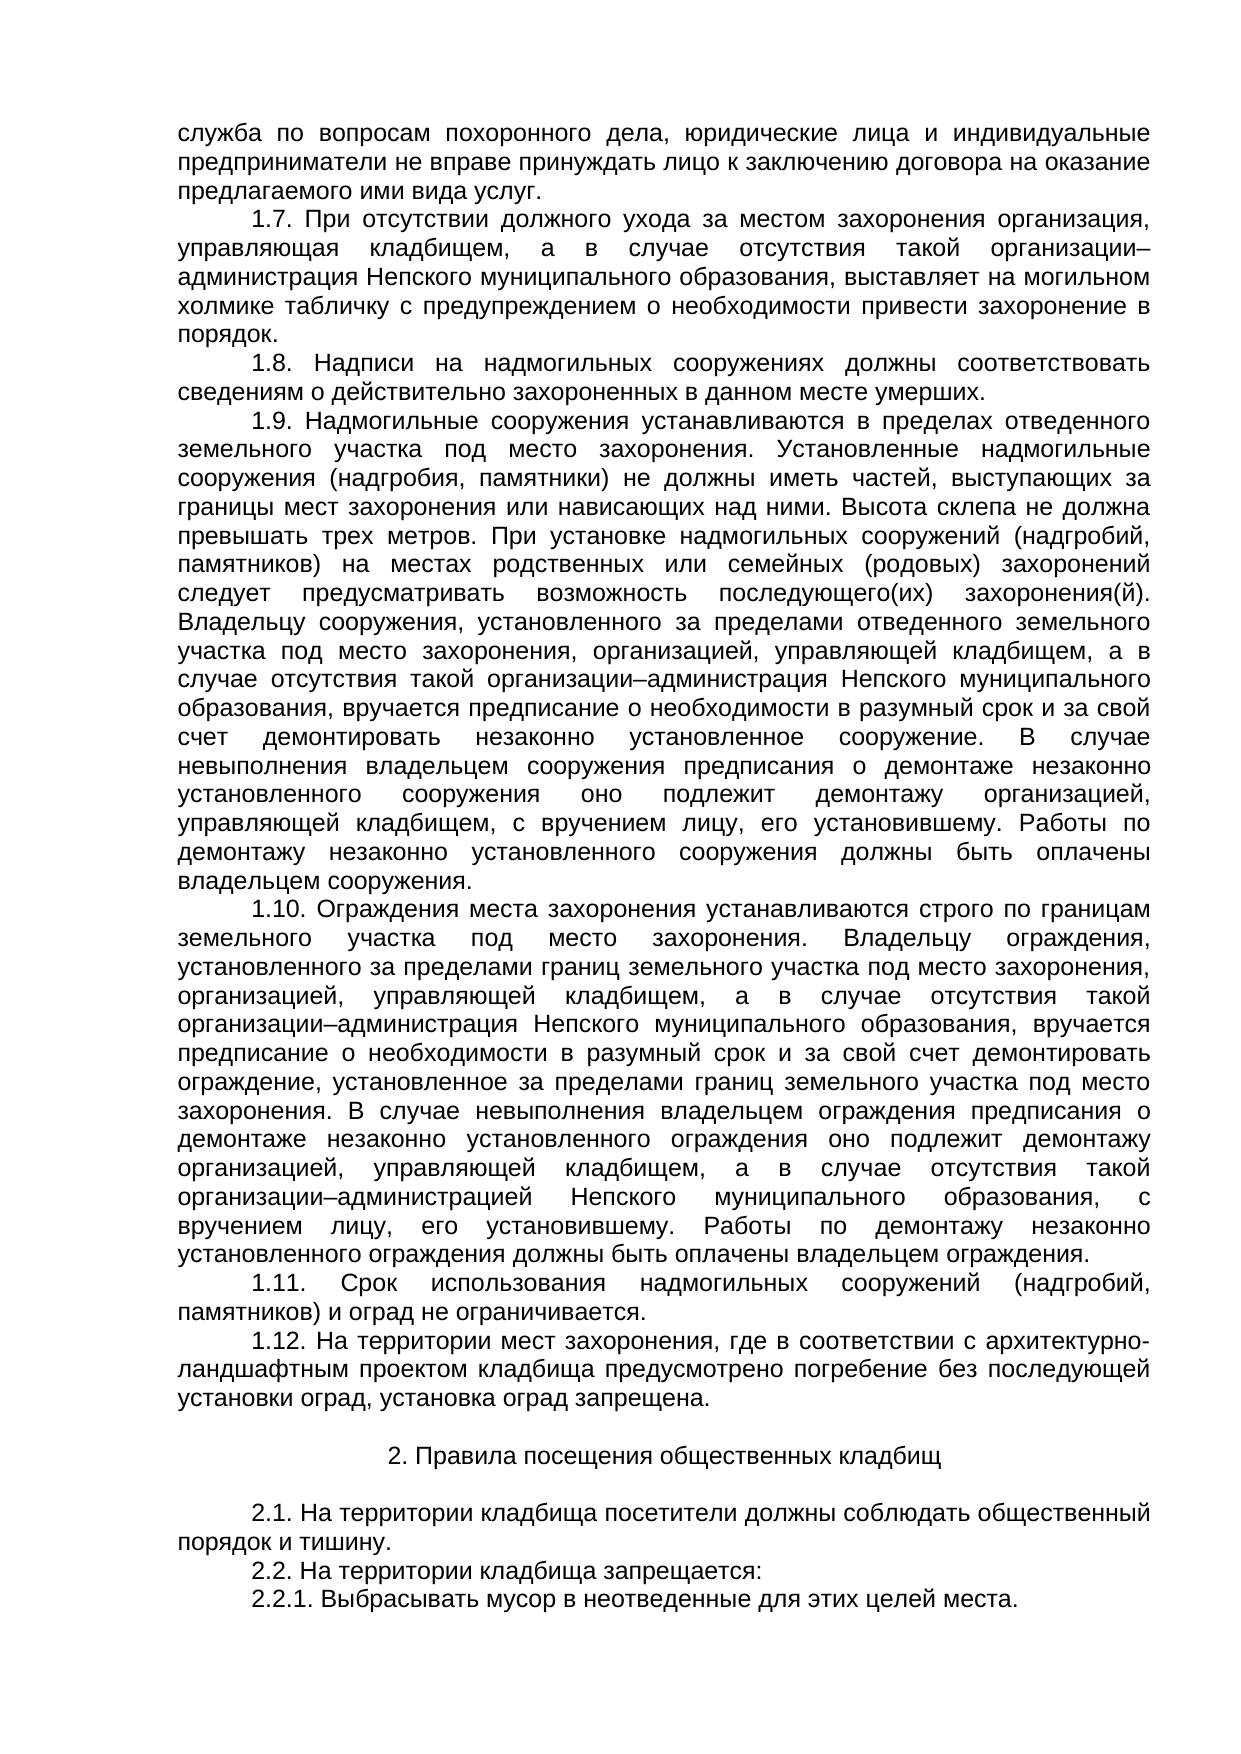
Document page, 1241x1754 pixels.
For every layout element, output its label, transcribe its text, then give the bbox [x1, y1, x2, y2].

text 2. Правила посещения общественных кладбищ [177, 1441, 1152, 1469]
text 2.2.1. Выбрасывать мусор в неотведенные для этих целей места. [177, 1584, 1152, 1613]
text 1.7. При отсутствии должного ухода за местом захоронения организация, управляющая кладбищем, а в случае отсутствия такой организации–администрация Непского муниципального образования, выставляет на могильном холмике табличку с предупреждением о необходимости привести захоронение в порядок. [177, 204, 1152, 348]
text 1.12. На территории мест захоронения, где в соответствии с архитектурно-ландшафтным проектом кладбища предусмотрено погребение без последующей установки оград, установка оград запрещена. [177, 1326, 1152, 1412]
text 1.11. Срок использования надмогильных сооружений (надгробий, памятников) и оград не ограничивается. [177, 1268, 1152, 1326]
text 1.10. Ограждения места захоронения устанавливаются строго по границам земельного участка под место захоронения. Владельцу ограждения, установленного за пределами границ земельного участка под место захоронения, организацией, управляющей кладбищем, а в случае отсутствия такой организации–администрация Непского муниципального образования, вручается предписание о необходимости в разумный срок и за свой счет демонтировать ограждение, установленное за пределами границ земельного участка под место захоронения. В случае невыполнения владельцем ограждения предписания о демонтаже незаконно установленного ограждения оно подлежит демонтажу организацией, управляющей кладбищем, а в случае отсутствия такой организации–администрацией Непского муниципального образования, с вручением лицу, его установившему. Работы по демонтажу незаконно установленного ограждения должны быть оплачены владельцем ограждения. [177, 894, 1152, 1268]
text 2.2. На территории кладбища запрещается: [177, 1556, 1152, 1584]
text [177, 118, 1152, 204]
text 1.8. Надписи на надмогильных сооружениях должны соответствовать сведениям о действительно захороненных в данном месте умерших. [177, 348, 1152, 406]
text 2.1. На территории кладбища посетители должны соблюдать общественный порядок и тишину. [177, 1498, 1152, 1556]
text 1.9. Надмогильные сооружения устанавливаются в пределах отведенного земельного участка под место захоронения. Установленные надмогильные сооружения (надгробия, памятники) не должны иметь частей, выступающих за границы мест захоронения или нависающих над ними. Высота склепа не должна превышать трех метров. При установке надмогильных сооружений (надгробий, памятников) на местах родственных или семейных (родовых) захоронений следует предусматривать возможность последующего(их) захоронения(й). Владельцу сооружения, установленного за пределами отведенного земельного участка под место захоронения, организацией, управляющей кладбищем, а в случае отсутствия такой организации–администрация Непского муниципального образования, вручается предписание о необходимости в разумный срок и за свой счет демонтировать незаконно установленное сооружение. В случае невыполнения владельцем сооружения предписания о демонтаже незаконно установленного сооружения оно подлежит демонтажу организацией, управляющей кладбищем, с вручением лицу, его установившему. Работы по демонтажу незаконно установленного сооружения должны быть оплачены владельцем сооружения. [177, 406, 1152, 894]
